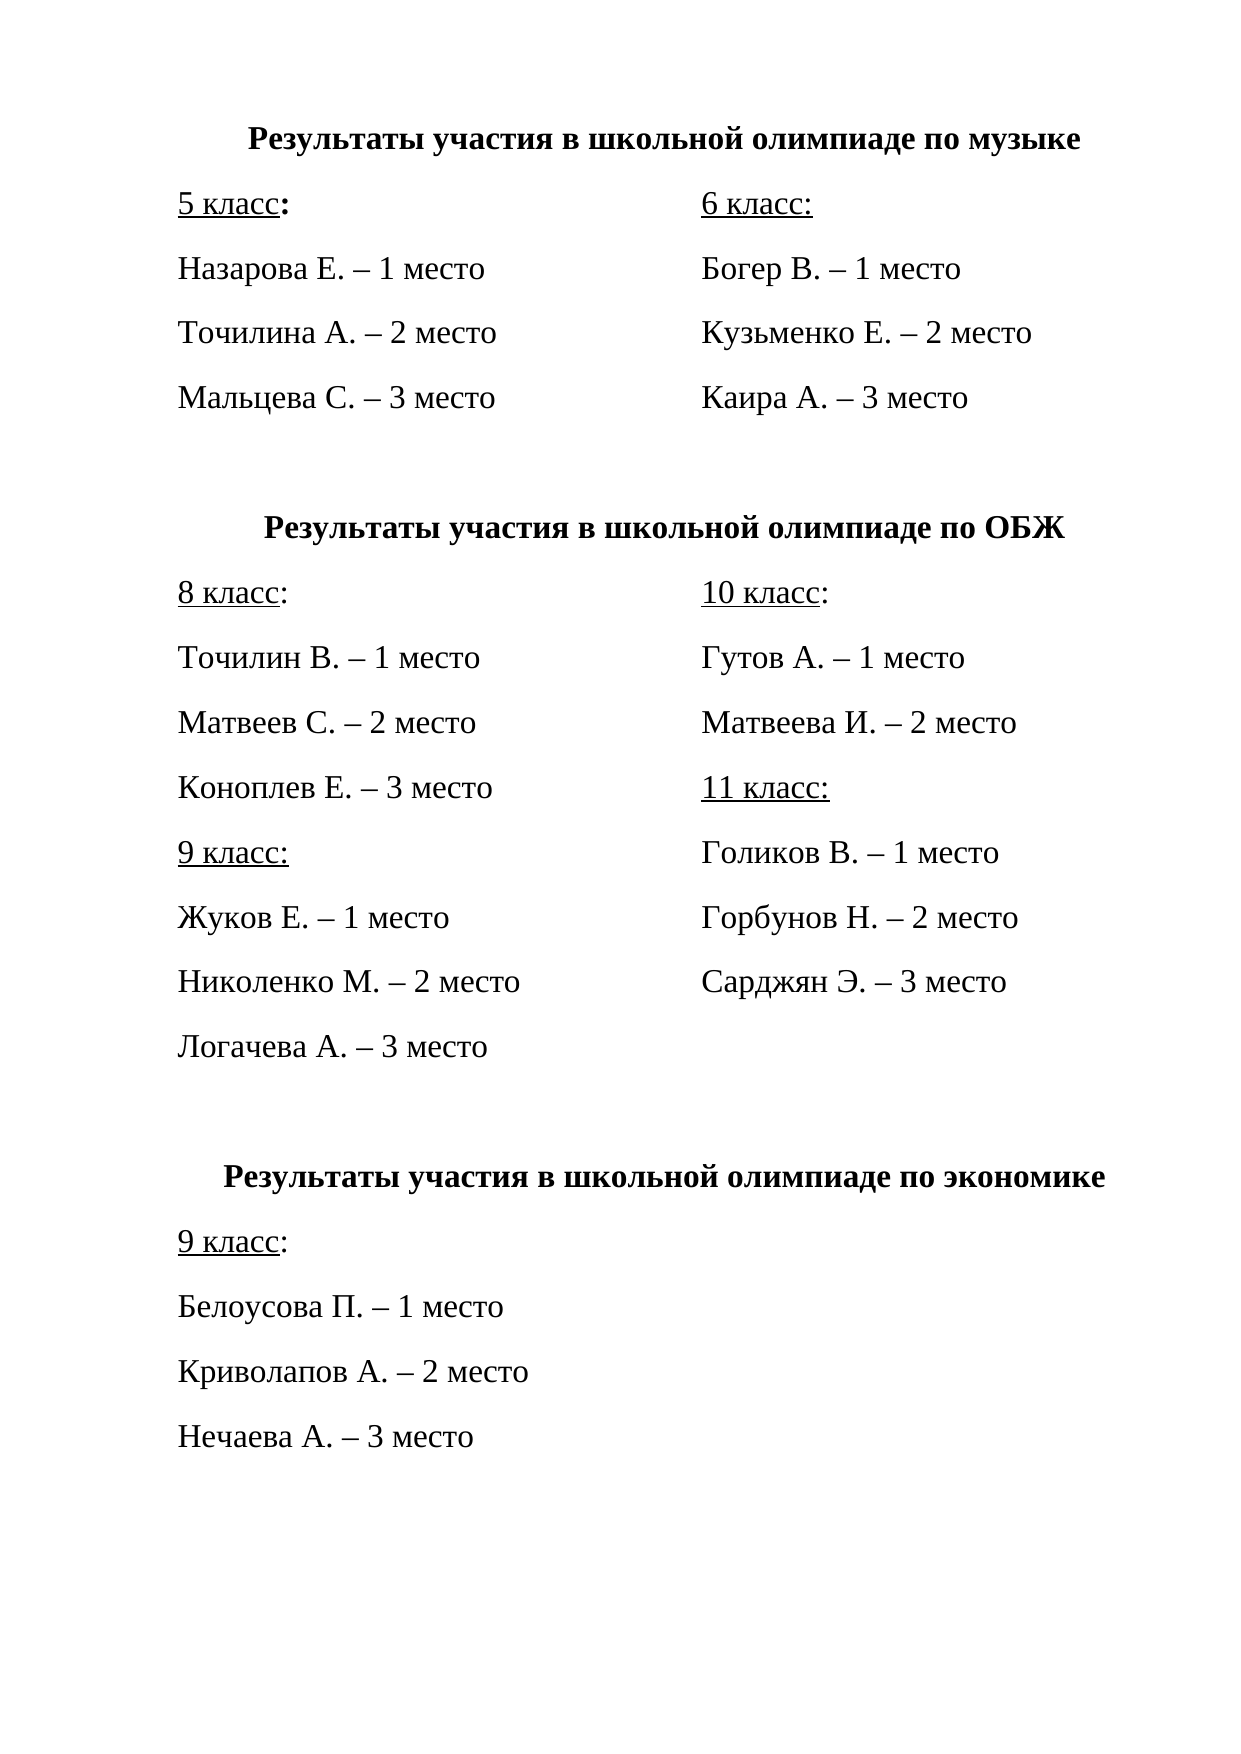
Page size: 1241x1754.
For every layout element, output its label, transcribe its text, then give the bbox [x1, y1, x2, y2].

text Гутов А. – 1 место [701, 637, 1152, 676]
text Результаты участия в школьной олимпиаде по ОБЖ [177, 507, 1152, 546]
text Богер В. – 1 место [701, 248, 1152, 286]
text 10 класс: [701, 572, 1152, 611]
text 8 класс: [177, 572, 627, 611]
text Мальцева С. – 3 место [177, 378, 627, 416]
text Назарова Е. – 1 место [177, 248, 627, 286]
text 6 класс: [701, 183, 1152, 221]
text Результаты участия в школьной олимпиаде по музыке [177, 118, 1152, 156]
text Николенко М. – 2 место [177, 962, 627, 1000]
text Криволапов А. – 2 место [177, 1351, 1152, 1389]
text Каира А. – 3 место [701, 378, 1152, 416]
text Коноплев Е. – 3 место [177, 767, 627, 805]
text Горбунов Н. – 2 место [701, 897, 1152, 935]
text 11 класс: [701, 767, 1152, 805]
text Нечаева А. – 3 место [177, 1416, 1152, 1454]
text Кузьменко Е. – 2 место [701, 313, 1152, 351]
text Матвеева И. – 2 место [701, 702, 1152, 741]
text Сарджян Э. – 3 место [701, 962, 1152, 1000]
text Точилина А. – 2 место [177, 313, 627, 351]
text Результаты участия в школьной олимпиаде по экономике [177, 1156, 1152, 1195]
text Жуков Е. – 1 место [177, 897, 627, 935]
text 9 класс: [177, 832, 627, 870]
text 9 класс: [177, 1221, 1152, 1260]
text Белоусова П. – 1 место [177, 1286, 1152, 1324]
text 5 класс: [177, 183, 627, 221]
text Логачева А. – 3 место [177, 1027, 627, 1065]
text Голиков В. – 1 место [701, 832, 1152, 870]
text Матвеев С. – 2 место [177, 702, 627, 741]
text Точилин В. – 1 место [177, 637, 627, 676]
